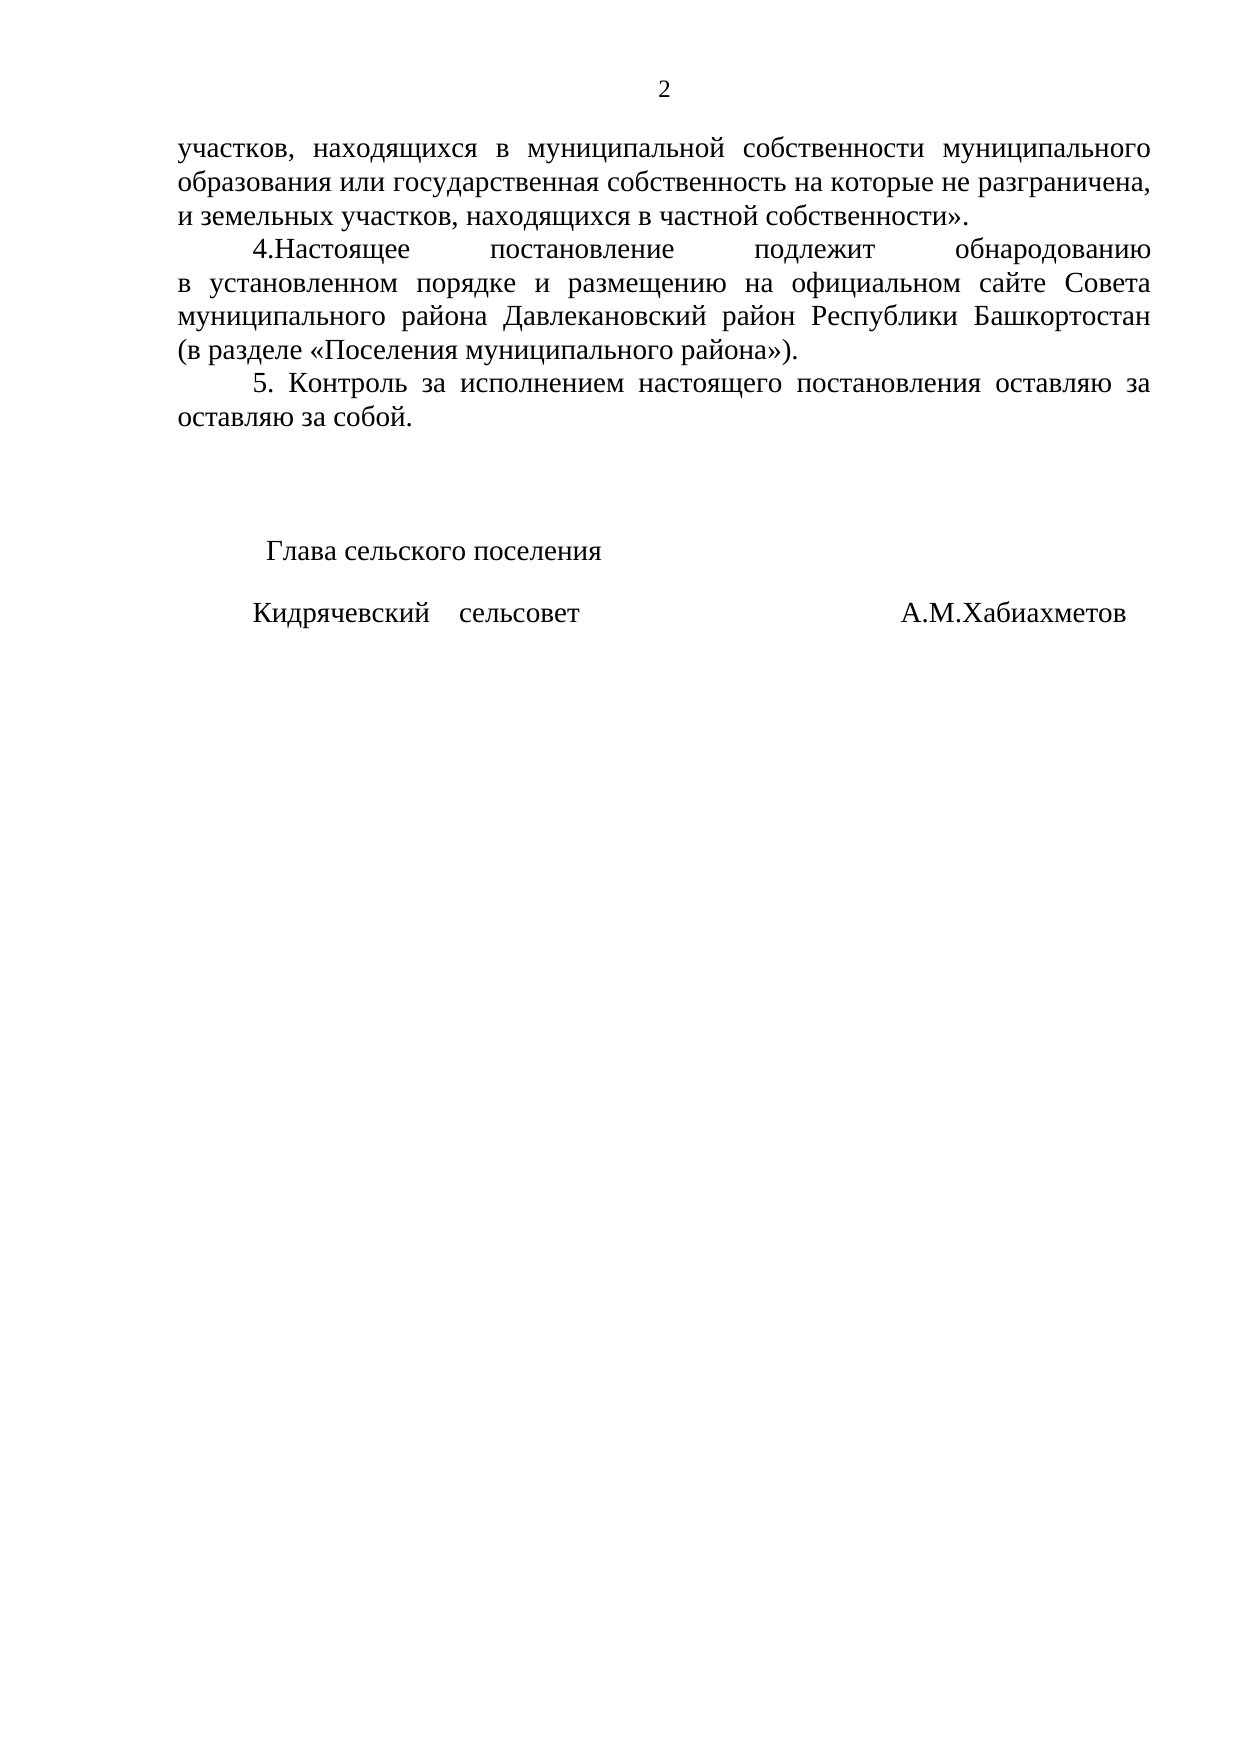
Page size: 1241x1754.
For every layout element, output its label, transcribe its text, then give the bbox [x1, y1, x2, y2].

text Глава сельского поселения [177, 533, 1152, 567]
text 5. Контроль за исполнением настоящего постановления оставляю за оставляю за собой. [177, 365, 1152, 432]
text 4.Настоящее постановление подлежит обнародованию в установленном порядке и размещению на официальном сайте Совета муниципального района Давлекановский район Республики Башкортостан (в разделе «Поселения муниципального района»). [177, 231, 1152, 365]
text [177, 131, 1152, 231]
text Кидрячевский сельсовет А.М.Хабиахметов [177, 595, 1152, 629]
